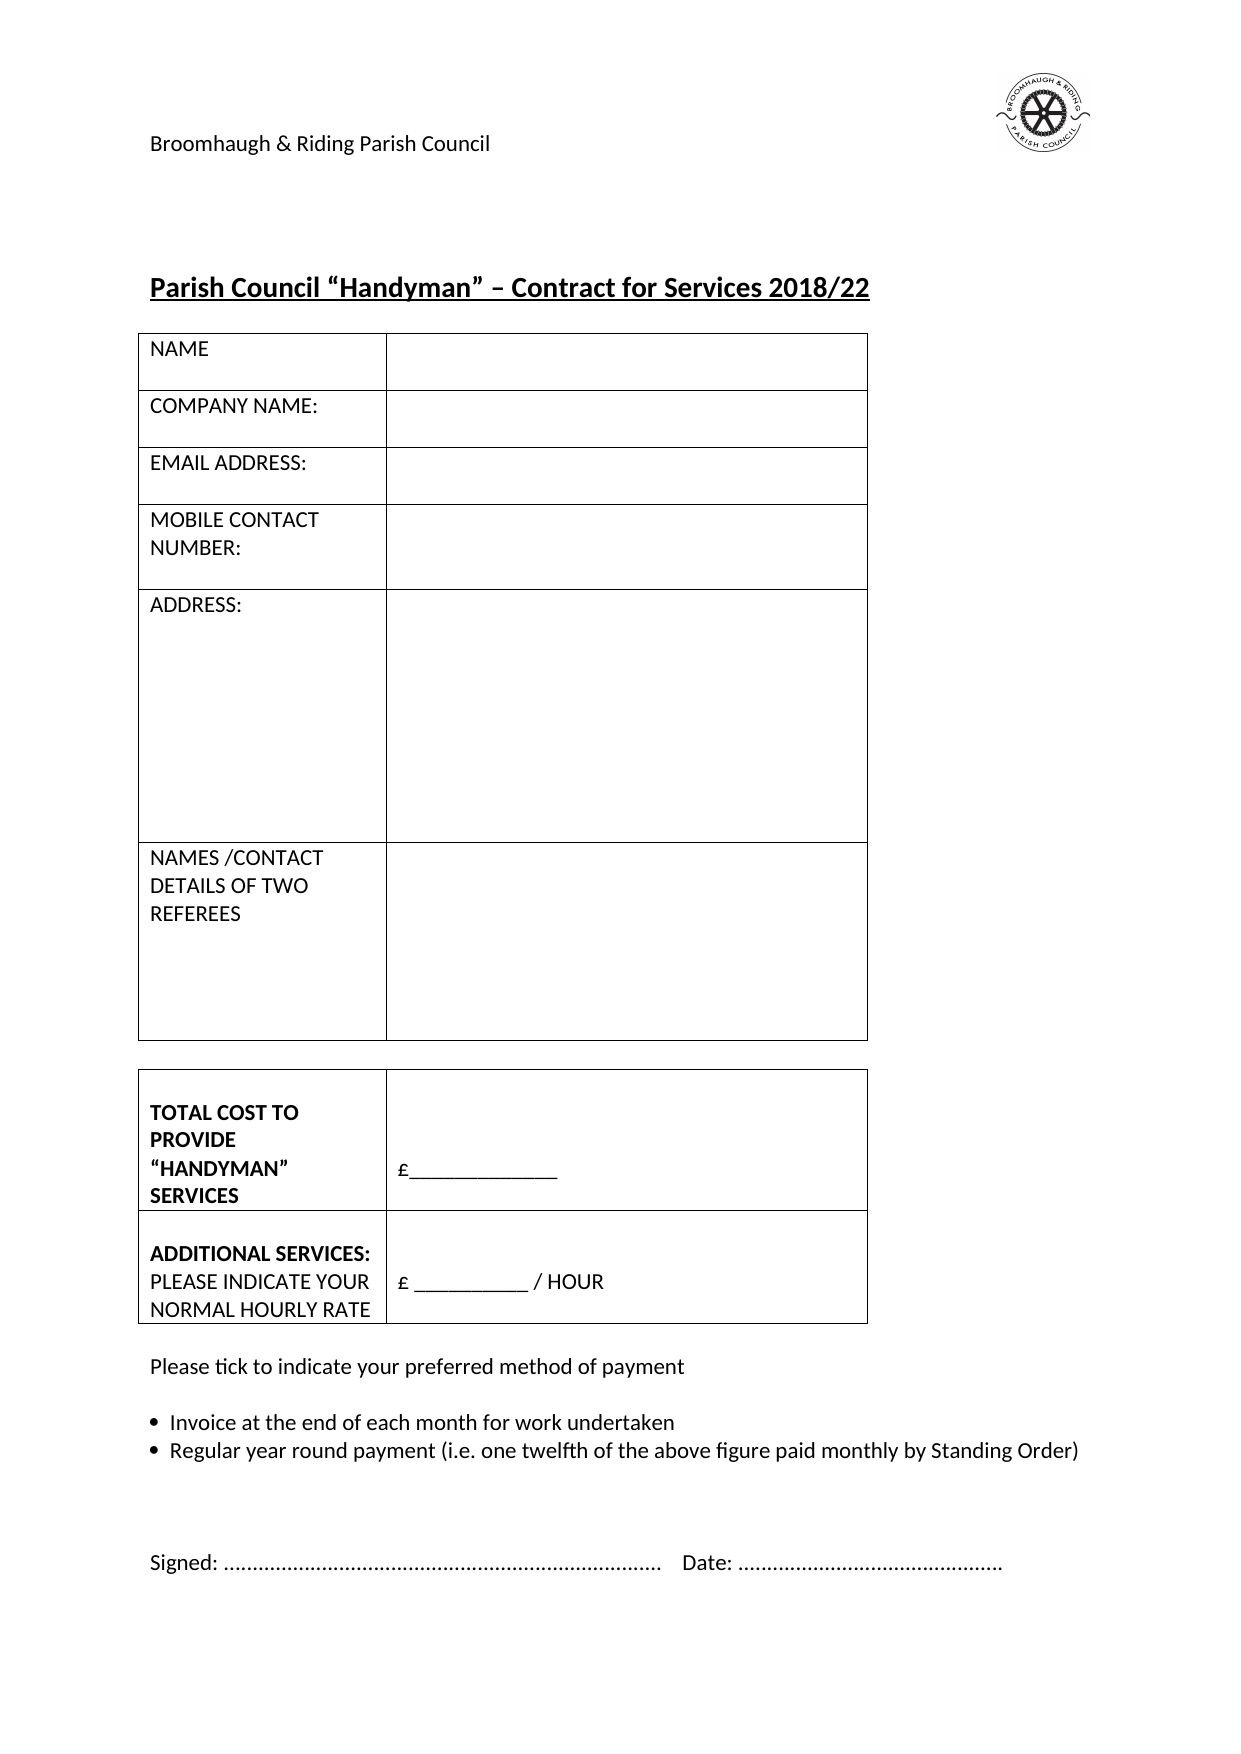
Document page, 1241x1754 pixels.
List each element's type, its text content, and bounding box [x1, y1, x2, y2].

text Invoice at the end of each month for work undertaken [150, 1408, 1090, 1436]
table_cell [387, 448, 867, 504]
text Signed: ............................................................................ Date: .............................................. [150, 1548, 1090, 1576]
table_cell ADDRESS: [139, 590, 386, 842]
table_cell COMPANY NAME: [139, 391, 386, 447]
table_cell [387, 505, 867, 589]
table_cell MOBILE CONTACT NUMBER: [139, 505, 386, 589]
table_cell £ __________ / HOUR [387, 1211, 867, 1323]
picture [996, 73, 1091, 152]
text Parish Council “Handyman” – Contract for Services 2018/22 [150, 269, 1090, 305]
table_cell [387, 590, 867, 842]
table_cell [387, 843, 867, 1039]
table_header £_____________ [387, 1070, 867, 1210]
table_cell NAMES /CONTACT DETAILS OF TWO REFEREES [139, 843, 386, 1039]
table_header TOTAL COST TO PROVIDE “HANDYMAN” SERVICES [139, 1070, 386, 1210]
text Please tick to indicate your preferred method of payment [150, 1352, 1090, 1380]
table_header NAME [139, 334, 386, 390]
table_header [387, 334, 867, 390]
table_cell ADDITIONAL SERVICES: PLEASE INDICATE YOUR NORMAL HOURLY RATE [139, 1211, 386, 1323]
table_cell [387, 391, 867, 447]
text Regular year round payment (i.e. one twelfth of the above figure paid monthly by Standing Order) [150, 1436, 1090, 1464]
table_cell EMAIL ADDRESS: [139, 448, 386, 504]
